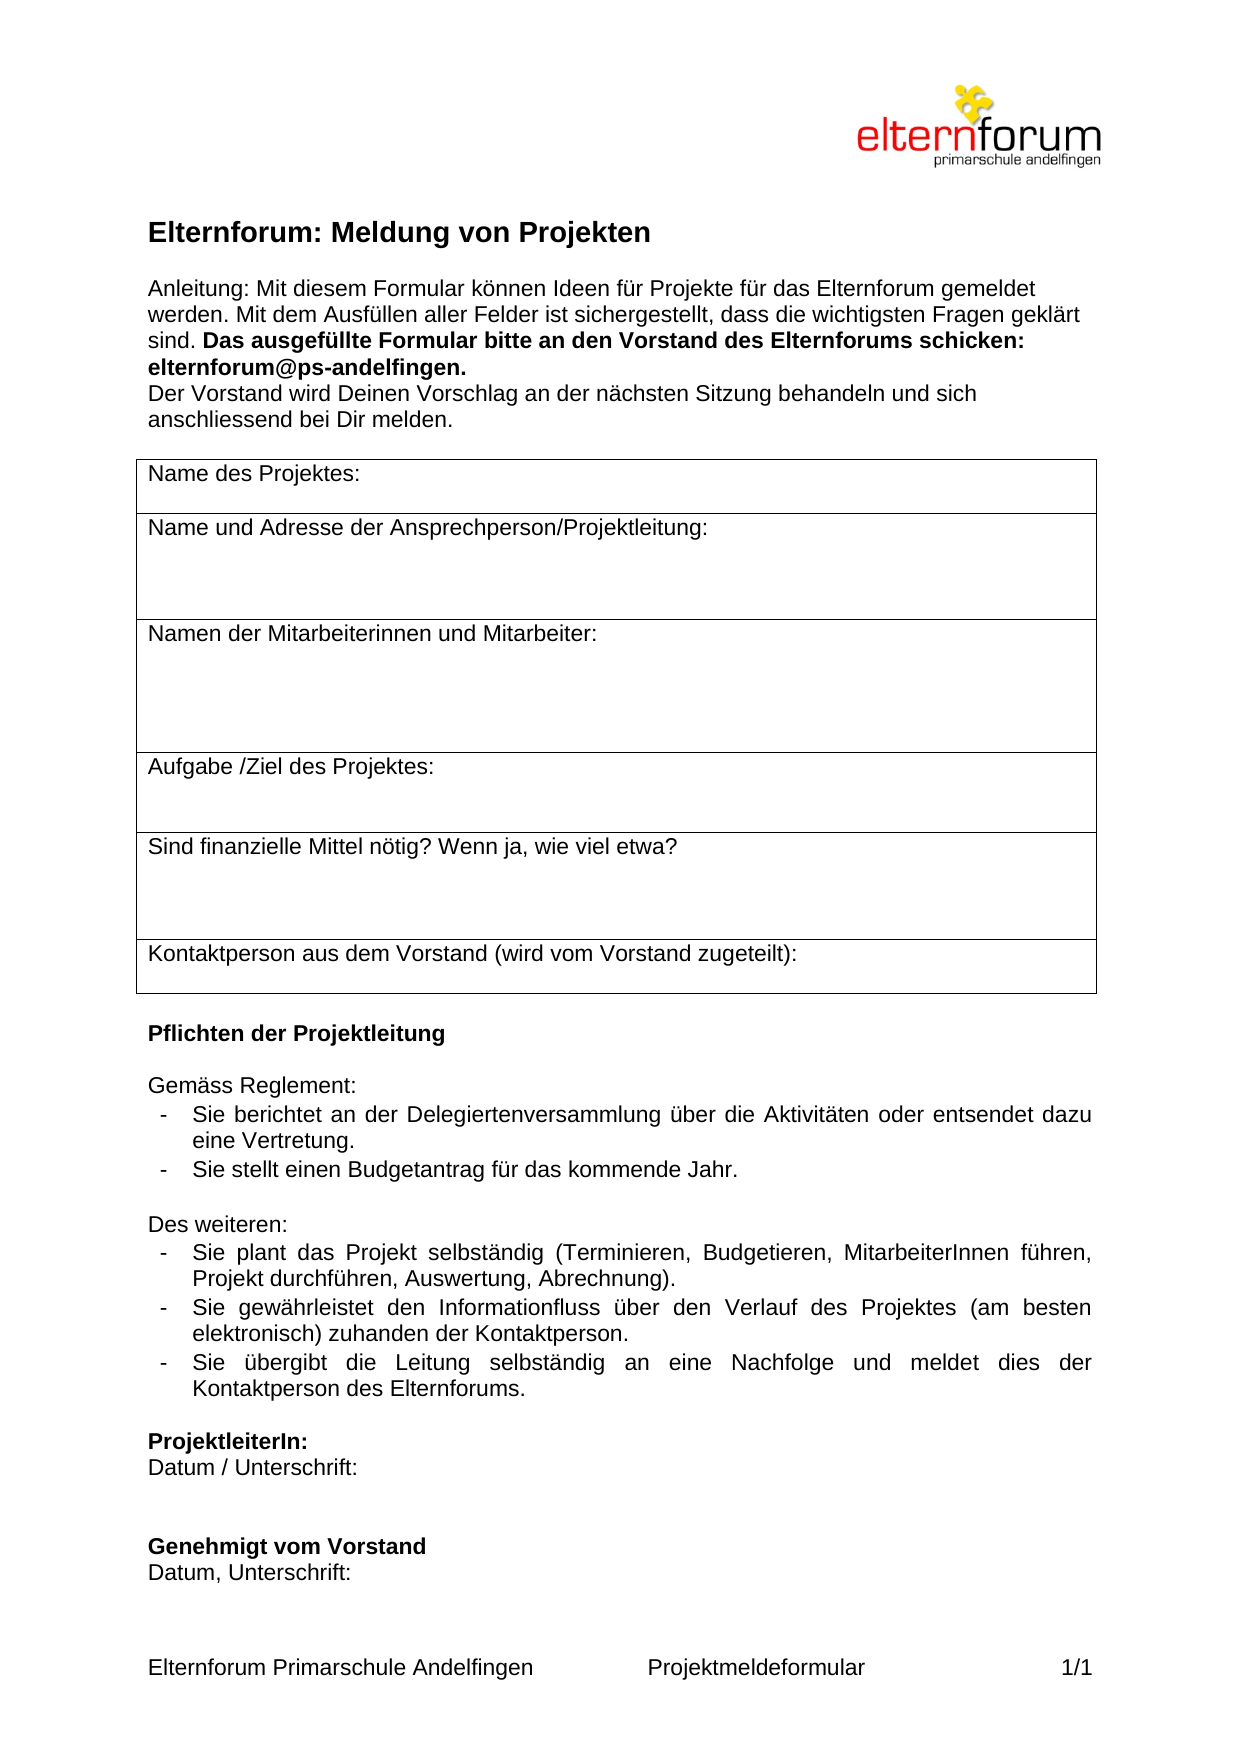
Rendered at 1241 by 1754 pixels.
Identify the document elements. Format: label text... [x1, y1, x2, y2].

table_cell Name und Adresse der Ansprechperson/Projektleitung: [137, 514, 1096, 619]
text Des weiteren: [148, 1211, 1093, 1237]
list Sie stellt einen Budgetantrag für das kommende Jahr. [159, 1156, 1093, 1182]
text ProjektleiterIn: [148, 1428, 1093, 1454]
list Sie plant das Projekt selbständig (Terminieren, Budgetieren, MitarbeiterInnen führen, Projekt durchführen, Auswertung, Abrechnung). [159, 1239, 1093, 1292]
text Datum, Unterschrift: [148, 1559, 1093, 1586]
table_cell Aufgabe /Ziel des Projektes: [137, 753, 1096, 832]
list Sie gewährleistet den Informationfluss über den Verlauf des Projektes (am besten elektronisch) zuhanden der Kontaktperson. [159, 1294, 1093, 1346]
text Der Vorstand wird Deinen Vorschlag an der nächsten Sitzung behandeln und sich anschliessend bei Dir melden. [148, 380, 1093, 433]
text Genehmigt vom Vorstand [148, 1533, 1093, 1559]
table_cell Sind finanzielle Mittel nötig? Wenn ja, wie viel etwa? [137, 833, 1096, 939]
table_cell Kontaktperson aus dem Vorstand (wird vom Vorstand zugeteilt): [137, 940, 1096, 992]
table_cell Namen der Mitarbeiterinnen und Mitarbeiter: [137, 620, 1096, 752]
list Sie übergibt die Leitung selbständig an eine Nachfolge und meldet dies der Kontaktperson des Elternforums. [159, 1348, 1093, 1401]
text Gemäss Reglement: [148, 1072, 1093, 1099]
text Elternforum: Meldung von Projekten [148, 215, 1093, 248]
table_header Name des Projektes: [137, 460, 1096, 513]
text Anleitung: Mit diesem Formular können Ideen für Projekte für das Elternforum gemeldet werden. Mit dem Ausfüllen aller Felder ist sichergestellt, dass die wichtigsten Fragen geklärt sind. Das ausgefüllte Formular bitte an den Vorstand des Elternforums schicken: elternforum@ps-andelfingen. [148, 274, 1093, 380]
text Datum / Unterschrift: [148, 1454, 1093, 1480]
list Sie berichtet an der Delegiertenversammlung über die Aktivitäten oder entsendet dazu eine Vertretung. [159, 1101, 1093, 1154]
text Pflichten der Projektleitung [148, 1020, 1093, 1046]
picture [854, 82, 1105, 173]
